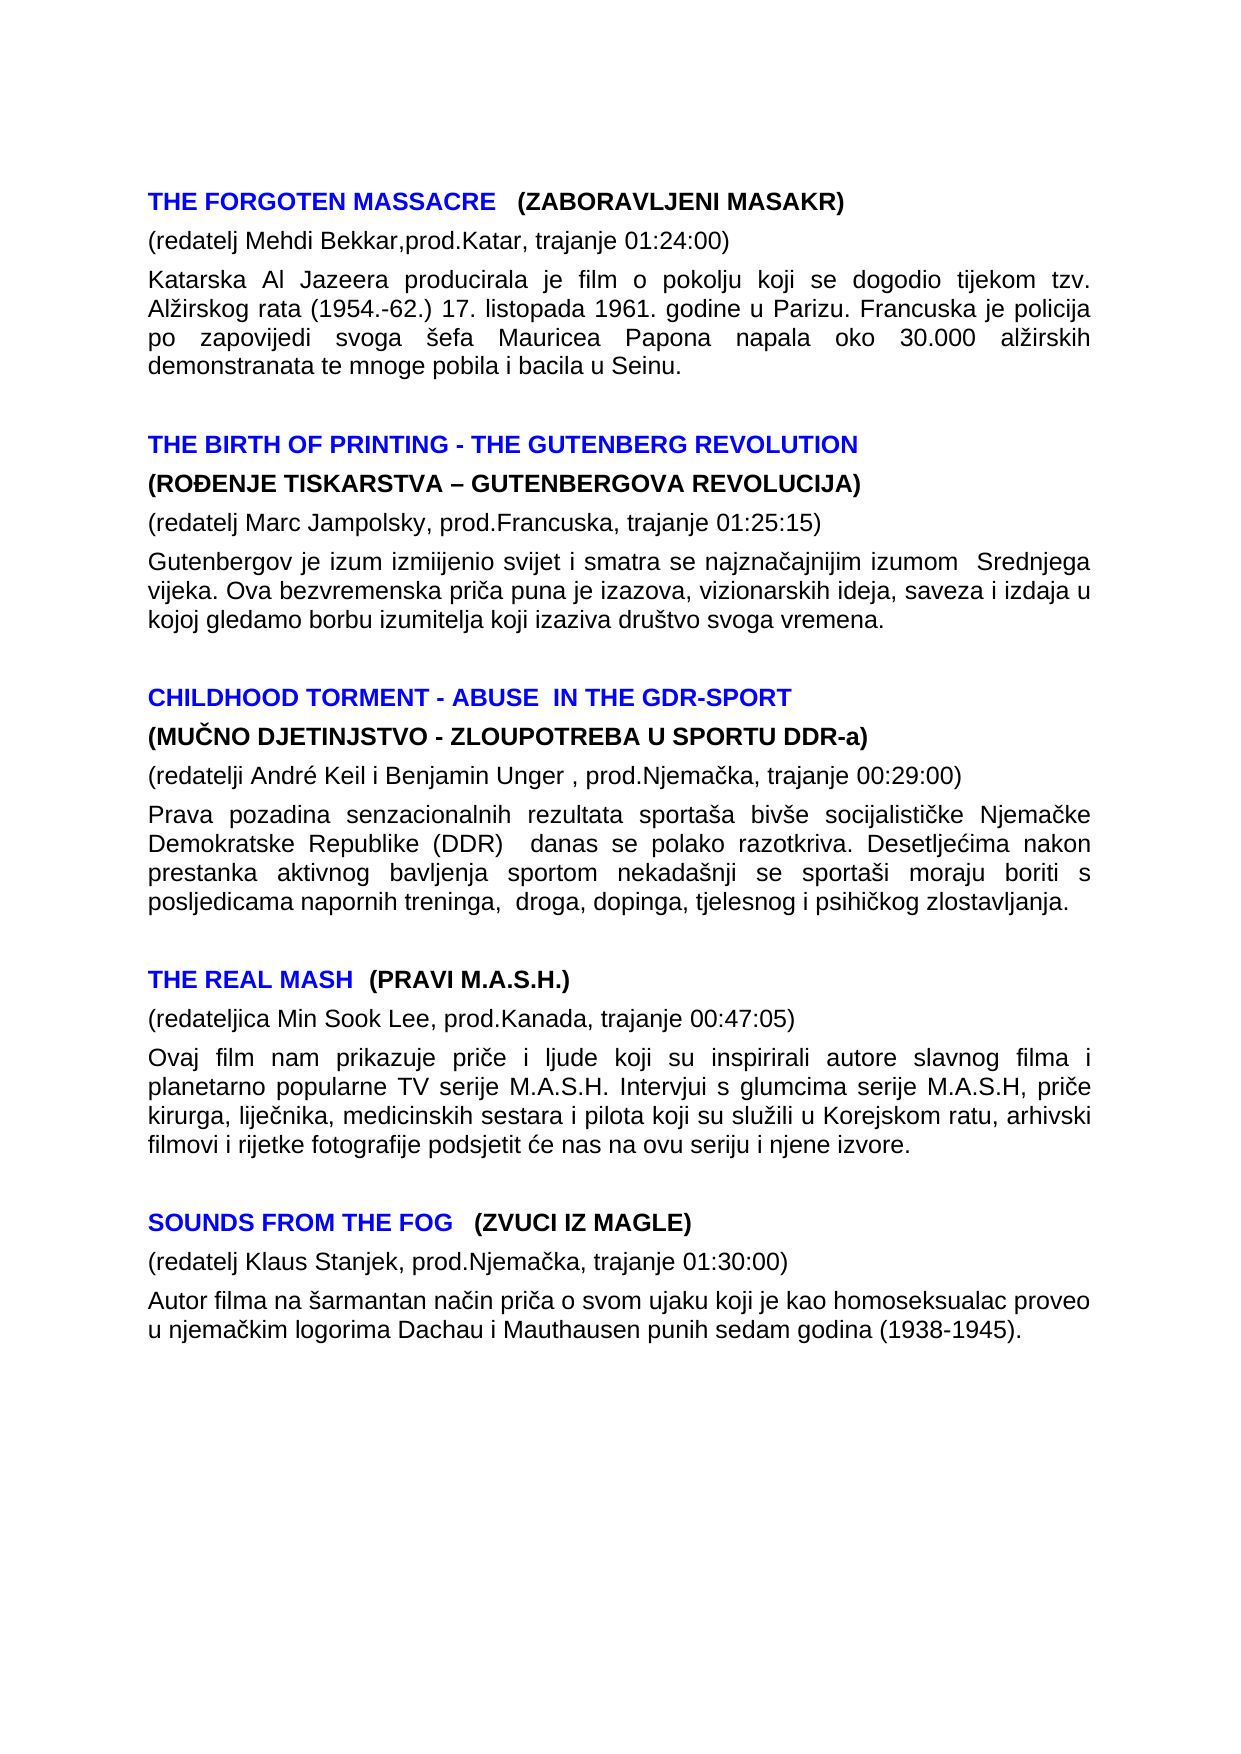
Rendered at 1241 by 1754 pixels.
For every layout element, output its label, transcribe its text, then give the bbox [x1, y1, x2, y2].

text Gutenbergov je izum izmiijenio svijet i smatra se najznačajnijim izumom Srednjega vijeka. Ova bezvremenska priča puna je izazova, vizionarskih ideja, saveza i izdaja u kojoj gledamo borbu izumitelja koji izaziva društvo svoga vremena. [148, 547, 1093, 633]
text (redatelj Marc Jampolsky, prod.Francuska, trajanje 01:25:15) [148, 508, 1093, 537]
text Autor filma na šarmantan način priča o svom ujaku koji je kao homoseksualac proveo u njemačkim logorima Dachau i Mauthausen punih sedam godina (1938-1945). [148, 1286, 1093, 1344]
text Ovaj film nam prikazuje priče i ljude koji su inspirirali autore slavnog filma i planetarno popularne TV serije M.A.S.H. Intervjui s glumcima serije M.A.S.H, priče kirurga, liječnika, medicinskih sestara i pilota koji su služili u Korejskom ratu, arhivski filmovi i rijetke fotografije podsjetit će nas na ovu seriju i njene izvore. [148, 1043, 1093, 1158]
text THE REAL MASH (PRAVI M.A.S.H.) [148, 965, 1093, 994]
text SOUNDS FROM THE FOG (ZVUCI IZ MAGLE) [148, 1208, 1093, 1237]
text (redatelji André Keil i Benjamin Unger , prod.Njemačka, trajanje 00:29:00) [148, 761, 1093, 790]
text (ROĐENJE TISKARSTVA – GUTENBERGOVA REVOLUCIJA) [148, 469, 1093, 498]
text (redatelj Klaus Stanjek, prod.Njemačka, trajanje 01:30:00) [148, 1247, 1093, 1276]
text (redateljica Min Sook Lee, prod.Kanada, trajanje 00:47:05) [148, 1004, 1093, 1033]
text THE FORGOTEN MASSACRE (ZABORAVLJENI MASAKR) [148, 187, 1093, 216]
text (MUČNO DJETINJSTVO - ZLOUPOTREBA U SPORTU DDR-a) [148, 722, 1093, 751]
text THE BIRTH OF PRINTING - THE GUTENBERG REVOLUTION [148, 430, 1093, 458]
text Katarska Al Jazeera producirala je film o pokolju koji se dogodio tijekom tzv. Alžirskog rata (1954.-62.) 17. listopada 1961. godine u Parizu. Francuska je policija po zapovijedi svoga šefa Mauricea Papona napala oko 30.000 alžirskih demonstranata te mnoge pobila i bacila u Seinu. [148, 265, 1093, 380]
text (redatelj Mehdi Bekkar,prod.Katar, trajanje 01:24:00) [148, 226, 1093, 255]
text Prava pozadina senzacionalnih rezultata sportaša bivše socijalističke Njemačke Demokratske Republike (DDR) danas se polako razotkriva. Desetljećima nakon prestanka aktivnog bavljenja sportom nekadašnji se sportaši moraju boriti s posljedicama napornih treninga, droga, dopinga, tjelesnog i psihičkog zlostavljanja. [148, 801, 1093, 916]
text CHILDHOOD TORMENT - ABUSE IN THE GDR-SPORT [148, 683, 1093, 712]
